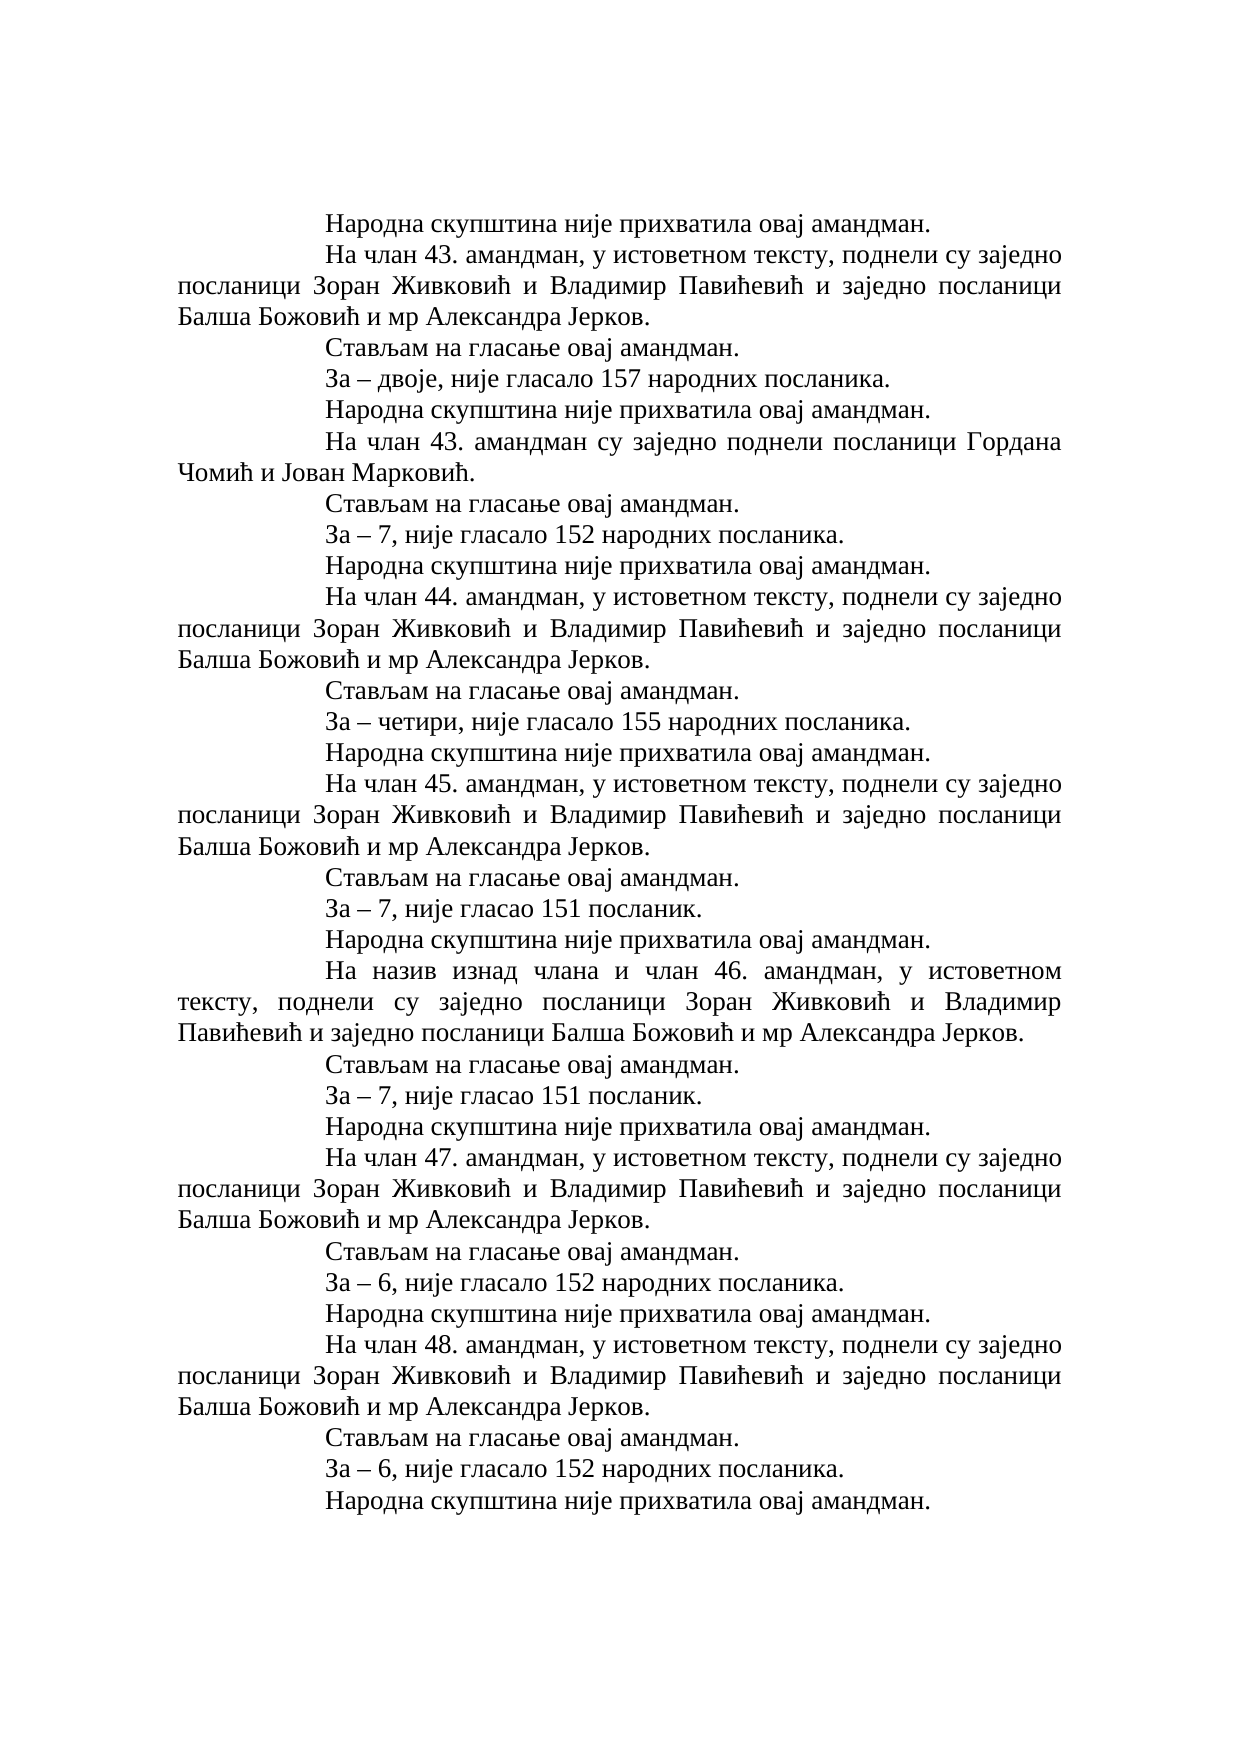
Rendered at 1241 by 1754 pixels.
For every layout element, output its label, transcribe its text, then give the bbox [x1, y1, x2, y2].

text Народна скупштина није прихватила овај амандман. [177, 1484, 1063, 1515]
text Народна скупштина није прихватила овај амандман. [177, 736, 1063, 767]
text За – 6, није гласало 152 народних посланика. [177, 1266, 1063, 1297]
text Народна скупштина није прихватила овај амандман. [177, 394, 1063, 425]
text На члан 45. амандман, у истоветном тексту, поднели су заједно посланици Зоран Живковић и Владимир Павићевић и заједно посланици Балша Божовић и мр Александра Јерков. [177, 767, 1063, 861]
text Народна скупштина није прихватила овај амандман. [177, 923, 1063, 954]
text Стављам на гласање овај амандман. [177, 861, 1063, 892]
text Стављам на гласање овај амандман. [177, 1421, 1063, 1453]
text За – четири, није гласало 155 народних посланика. [177, 705, 1063, 736]
text Народна скупштина није прихватила овај амандман. [177, 549, 1063, 581]
text На члан 47. амандман, у истоветном тексту, поднели су заједно посланици Зоран Живковић и Владимир Павићевић и заједно посланици Балша Божовић и мр Александра Јерков. [177, 1141, 1063, 1234]
text За – двоје, није гласало 157 народних посланика. [177, 362, 1063, 394]
text За – 7, није гласао 151 посланик. [177, 1079, 1063, 1110]
text На назив изнад члана и члан 46. амандман, у истоветном тексту, поднели су заједно посланици Зоран Живковић и Владимир Павићевић и заједно посланици Балша Божовић и мр Александра Јерков. [177, 954, 1063, 1048]
text За – 7, није гласао 151 посланик. [177, 892, 1063, 923]
text Стављам на гласање овај амандман. [177, 674, 1063, 705]
text Стављам на гласање овај амандман. [177, 331, 1063, 362]
text Стављам на гласање овај амандман. [177, 1048, 1063, 1079]
text Народна скупштина није прихватила овај амандман. [177, 207, 1063, 238]
text На члан 48. амандман, у истоветном тексту, поднели су заједно посланици Зоран Живковић и Владимир Павићевић и заједно посланици Балша Божовић и мр Александра Јерков. [177, 1328, 1063, 1421]
text На члан 43. амандман, у истоветном тексту, поднели су заједно посланици Зоран Живковић и Владимир Павићевић и заједно посланици Балша Божовић и мр Александра Јерков. [177, 238, 1063, 331]
text Народна скупштина није прихватила овај амандман. [177, 1297, 1063, 1328]
text За – 6, није гласало 152 народних посланика. [177, 1453, 1063, 1484]
text За – 7, није гласало 152 народних посланика. [177, 518, 1063, 549]
text Народна скупштина није прихватила овај амандман. [177, 1110, 1063, 1141]
text Стављам на гласање овај амандман. [177, 1234, 1063, 1266]
text Стављам на гласање овај амандман. [177, 487, 1063, 518]
text На члан 43. амандман су заједно поднели посланици Гордана Чомић и Јован Марковић. [177, 425, 1063, 487]
text На члан 44. амандман, у истоветном тексту, поднели су заједно посланици Зоран Живковић и Владимир Павићевић и заједно посланици Балша Божовић и мр Александра Јерков. [177, 581, 1063, 674]
